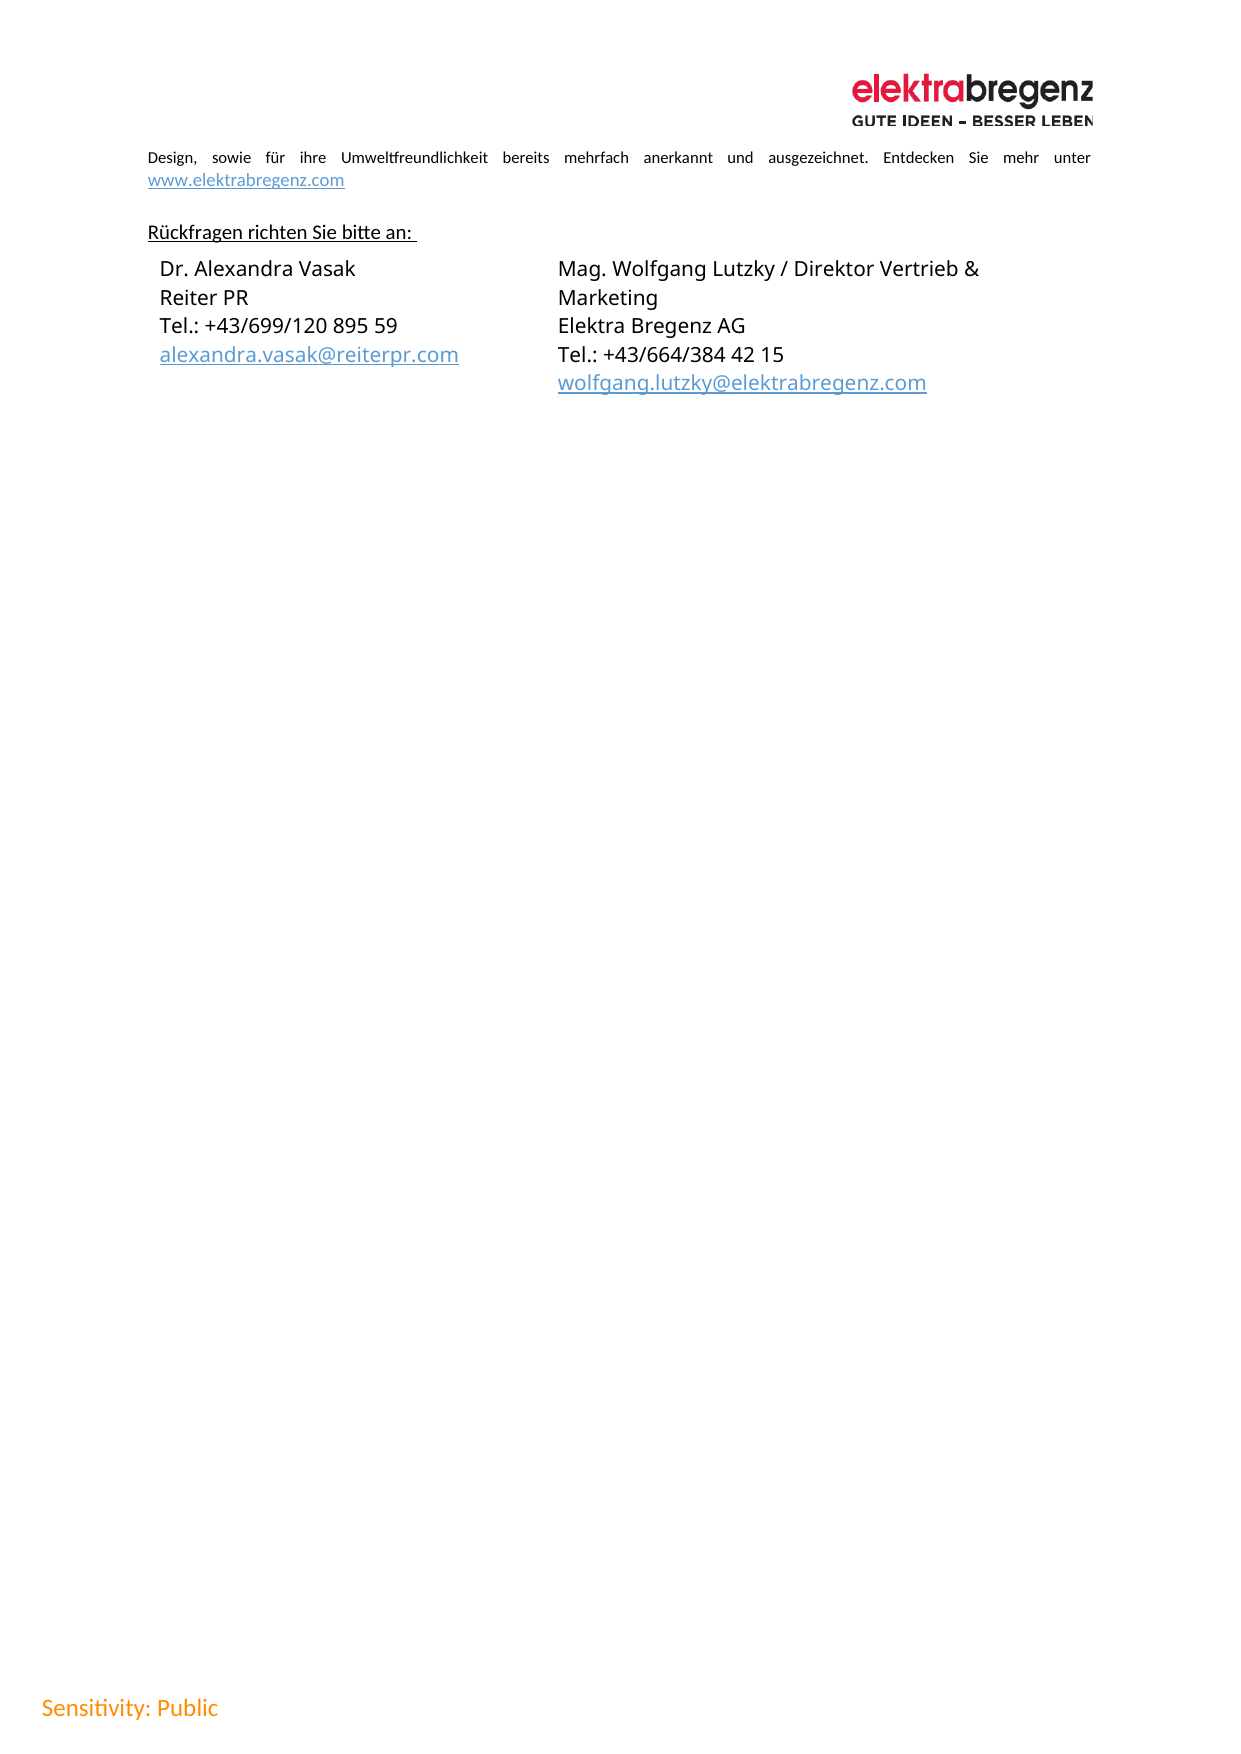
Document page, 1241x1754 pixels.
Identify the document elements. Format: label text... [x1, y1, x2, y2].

table_header Mag. Wolfgang Lutzky / Direktor Vertrieb & Marketing Elektra Bregenz AG Tel.: +43/664/384 42 15 wolfgang.lutzky@elektrabregenz.com [546, 255, 1077, 425]
table_header Dr. Alexandra Vasak Reiter PR Tel.: +43/699/120 895 59 alexandra.vasak@reiterpr.com [148, 255, 546, 425]
text Rückfragen richten Sie bitte an: [148, 219, 1093, 244]
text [148, 148, 1093, 191]
